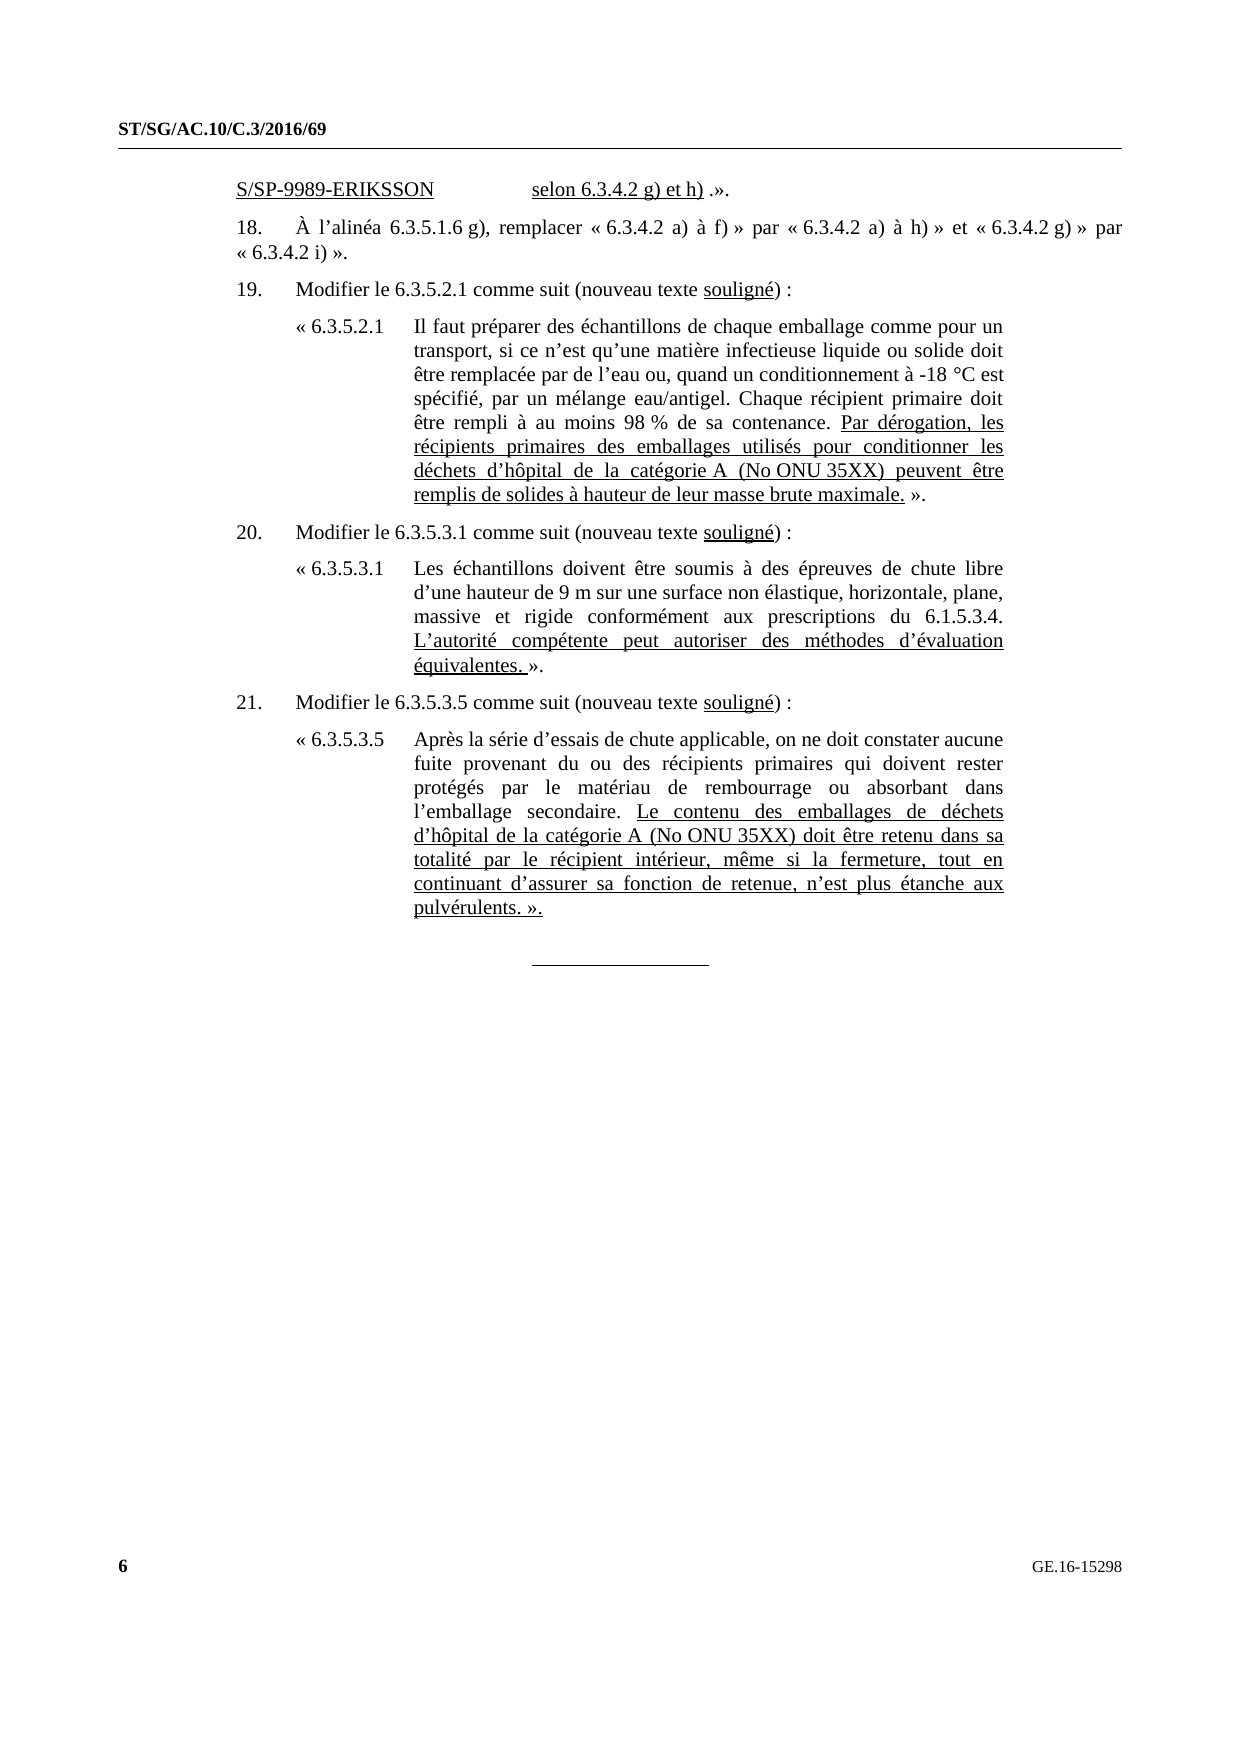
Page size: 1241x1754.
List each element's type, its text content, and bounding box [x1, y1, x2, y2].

text À l’alinéa 6.3.5.1.6 g), remplacer « 6.3.4.2 a) à f) » par « 6.3.4.2 a) à h) » et « 6.3.4.2 g) » par « 6.3.4.2 i) ». [236, 214, 1122, 264]
text « 6.3.5.2.1 Il faut préparer des échantillons de chaque emballage comme pour un transport, si ce n’est qu’une matière infectieuse liquide ou solide doit être remplacée par de l’eau ou, quand un conditionnement à -18 °C est spécifié, par un mélange eau/antigel. Chaque récipient primaire doit être rempli à au moins 98 % de sa contenance. Par dérogation, les récipients primaires des emballages utilisés pour conditionner les déchets d’hôpital de la catégorie A (No ONU 35XX) peuvent être remplis de solides à hauteur de leur masse brute maximale. ». [295, 314, 1004, 506]
text Modifier le 6.3.5.2.1 comme suit (nouveau texte souligné) : [236, 276, 1122, 301]
text « 6.3.5.3.5 Après la série d’essais de chute applicable, on ne doit constater aucune fuite provenant du ou des récipients primaires qui doivent rester protégés par le matériau de rembourrage ou absorbant dans l’emballage secondaire. Le contenu des emballages de déchets d’hôpital de la catégorie A (No ONU 35XX) doit être retenu dans sa totalité par le récipient intérieur, même si la fermeture, tout en continuant d’assurer sa fonction de retenue, n’est plus étanche aux pulvérulents. ». [295, 727, 1004, 919]
text S/SP-9989-ERIKSSON selon 6.3.4.2 g) et h) .». [236, 177, 1004, 201]
text Modifier le 6.3.5.3.1 comme suit (nouveau texte souligné) : [236, 519, 1122, 544]
text Modifier le 6.3.5.3.5 comme suit (nouveau texte souligné) : [236, 689, 1122, 714]
text « 6.3.5.3.1 Les échantillons doivent être soumis à des épreuves de chute libre d’une hauteur de 9 m sur une surface non élastique, horizontale, plane, massive et rigide conformément aux prescriptions du 6.1.5.3.4. L’autorité compétente peut autoriser des méthodes d’évaluation équivalentes. ». [295, 556, 1004, 677]
